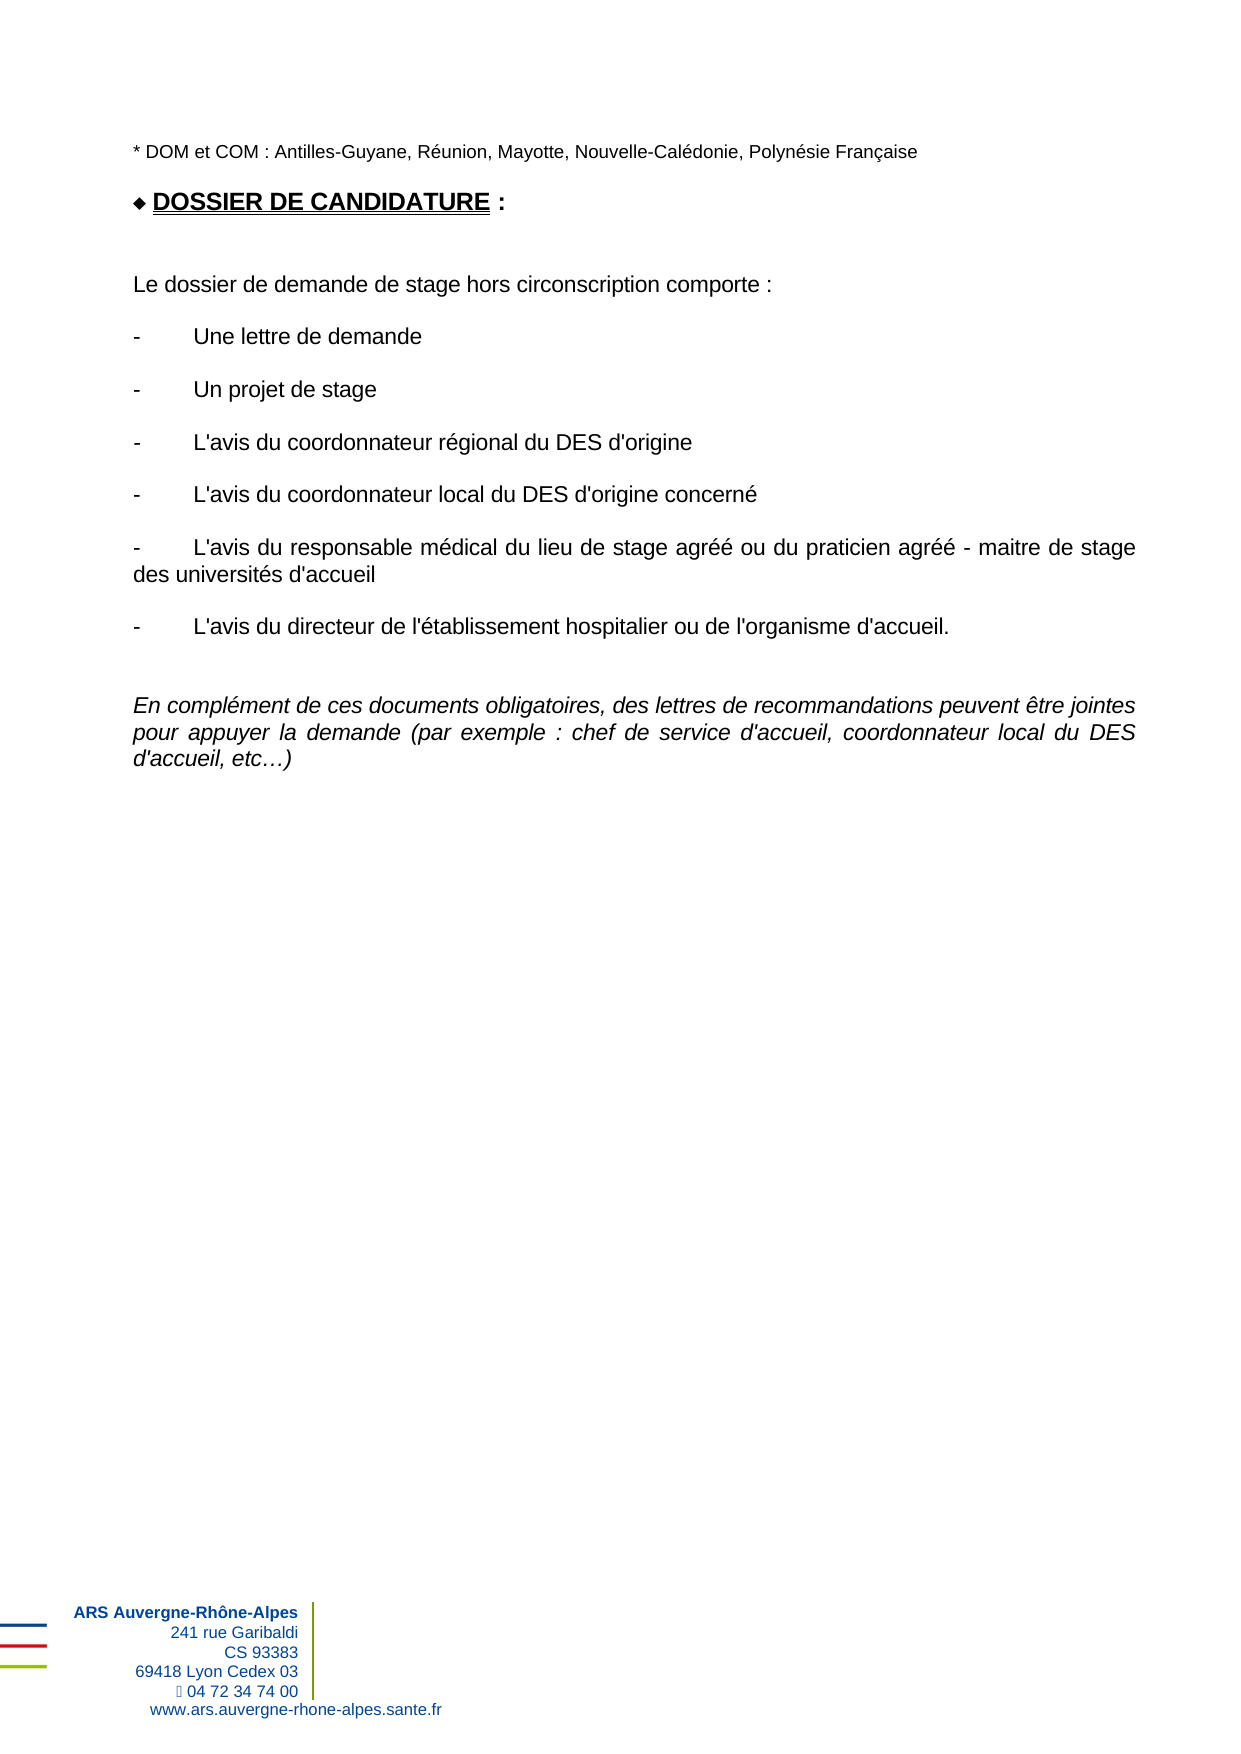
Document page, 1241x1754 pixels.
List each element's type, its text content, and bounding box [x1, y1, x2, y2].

text En complément de ces documents obligatoires, des lettres de recommandations peuvent être jointes pour appuyer la demande (par exemple : chef de service d'accueil, coordonnateur local du DES d'accueil, etc…) [133, 692, 1137, 771]
picture [0, 1602, 60, 1682]
text * DOM et COM : Antilles-Guyane, Réunion, Mayotte, Nouvelle-Calédonie, Polynésie Française [133, 141, 1137, 163]
list L'avis du directeur de l'établissement hospitalier ou de l'organisme d'accueil. [133, 613, 1137, 639]
text Le dossier de demande de stage hors circonscription comporte : [133, 271, 1137, 297]
list Un projet de stage [133, 376, 1137, 402]
list L'avis du coordonnateur régional du DES d'origine [133, 429, 1137, 455]
text DOSSIER DE CANDIDATURE : [133, 187, 1137, 216]
list Une lettre de demande [133, 323, 1137, 350]
list L'avis du responsable médical du lieu de stage agréé ou du praticien agréé - maitre de stage des universités d'accueil [133, 534, 1137, 587]
list L'avis du coordonnateur local du DES d'origine concerné [133, 481, 1137, 508]
